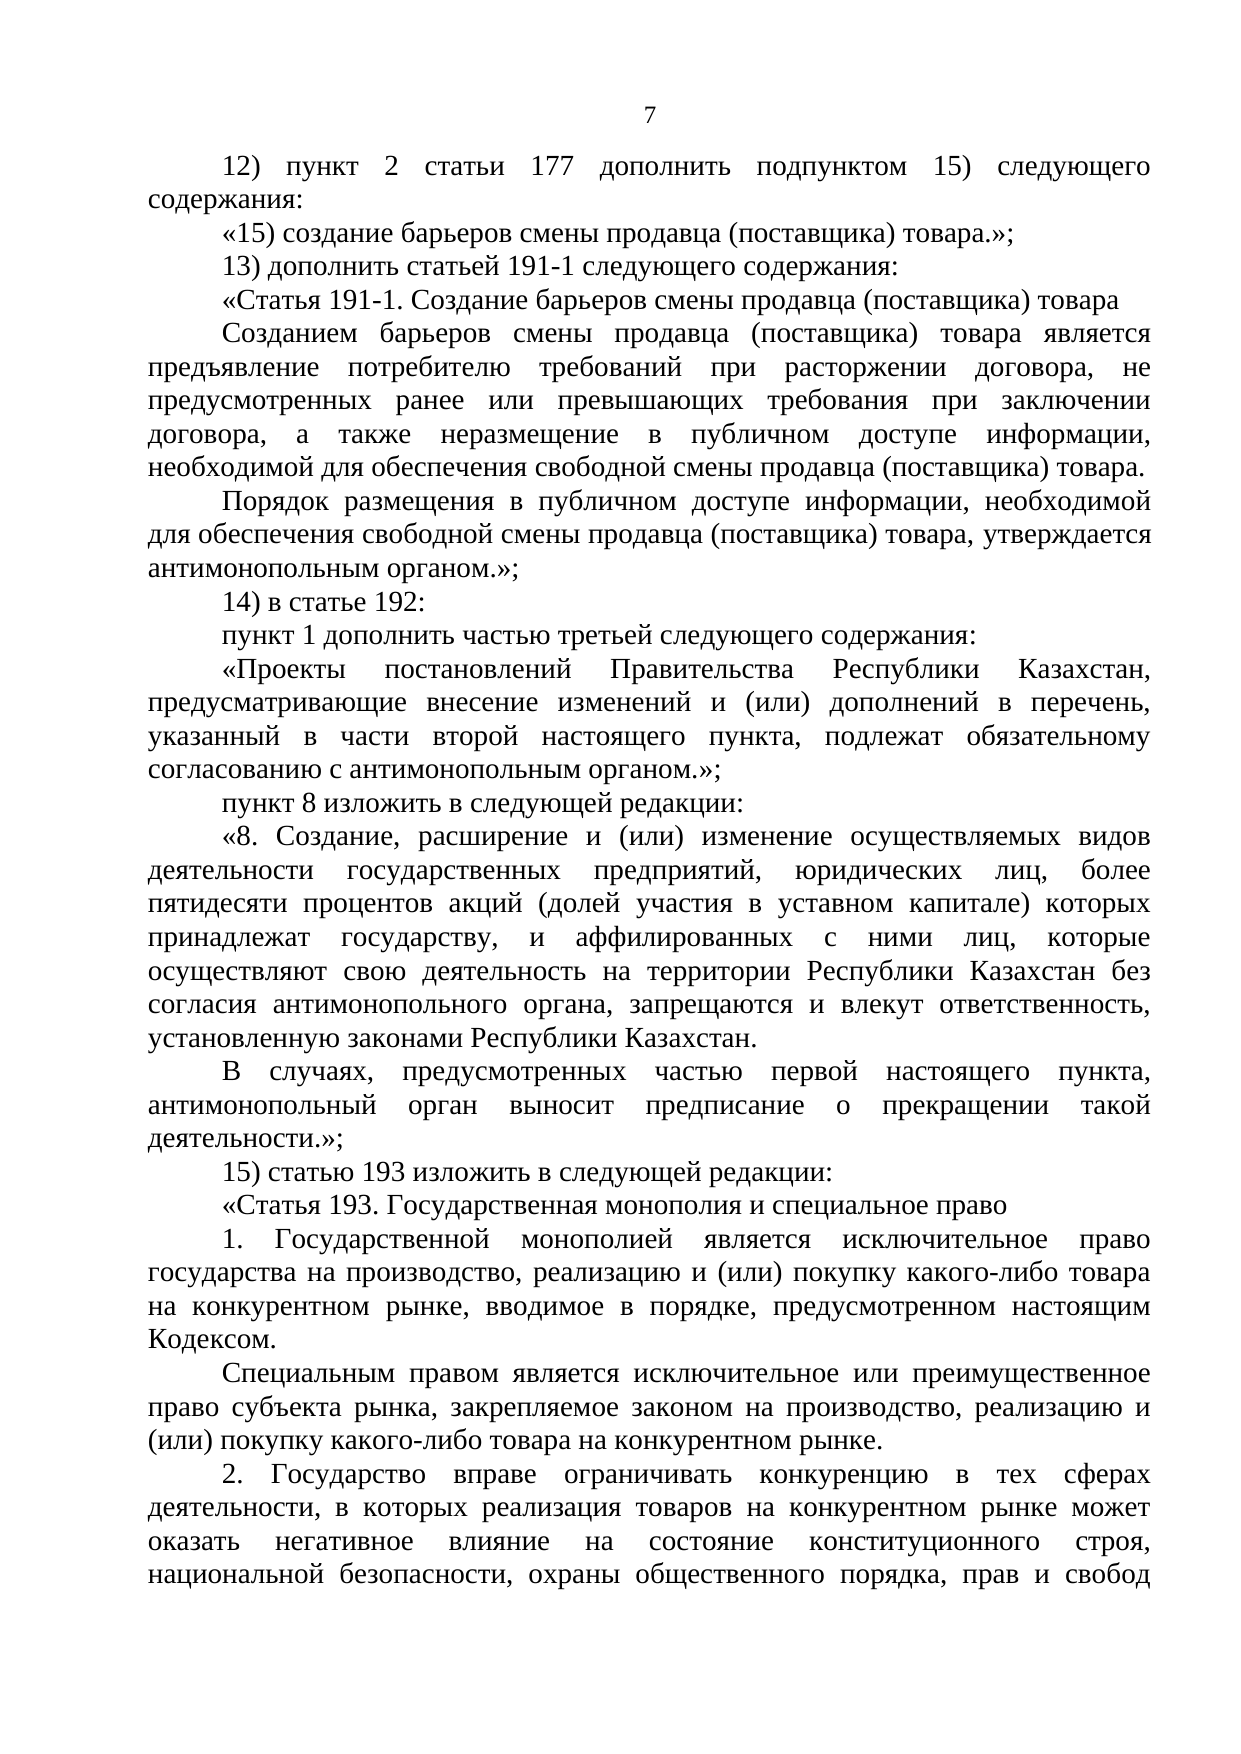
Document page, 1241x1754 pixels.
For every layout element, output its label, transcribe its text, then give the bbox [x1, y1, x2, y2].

text «Проекты постановлений Правительства Республики Казахстан, предусматривающие внесение изменений и (или) дополнений в перечень, указанный в части второй настоящего пункта, подлежат обязательному согласованию с антимонопольным органом.»; [148, 651, 1152, 785]
text Специальным правом является исключительное или преимущественное право субъекта рынка, закрепляемое законом на производство, реализацию и (или) покупку какого-либо товара на конкурентном рынке. [148, 1355, 1152, 1456]
text 1. Государственной монополией является исключительное право государства на производство, реализацию и (или) покупку какого-либо товара на конкурентном рынке, вводимое в порядке, предусмотренном настоящим Кодексом. [148, 1221, 1152, 1355]
text Порядок размещения в публичном доступе информации, необходимой для обеспечения свободной смены продавца (поставщика) товара, утверждается антимонопольным органом.»; [148, 483, 1152, 584]
text 15) статью 193 изложить в следующей редакции: [148, 1154, 1152, 1187]
text «8. Создание, расширение и (или) изменение осуществляемых видов деятельности государственных предприятий, юридических лиц, более пятидесяти процентов акций (долей участия в уставном капитале) которых принадлежат государству, и аффилированных с ними лиц, которые осуществляют свою деятельность на территории Республики Казахстан без согласия антимонопольного органа, запрещаются и влекут ответственность, установленную законами Республики Казахстан. [148, 818, 1152, 1053]
text пункт 8 изложить в следующей редакции: [148, 785, 1152, 818]
text 14) в статье 192: [148, 584, 1152, 617]
text «Статья 193. Государственная монополия и специальное право [148, 1187, 1152, 1221]
text пункт 1 дополнить частью третьей следующего содержания: [148, 617, 1152, 651]
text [148, 1456, 1152, 1590]
text 13) дополнить статьей 191-1 следующего содержания: [148, 248, 1152, 282]
text В случаях, предусмотренных частью первой настоящего пункта, антимонопольный орган выносит предписание о прекращении такой деятельности.»; [148, 1053, 1152, 1154]
text Созданием барьеров смены продавца (поставщика) товара является предъявление потребителю требований при расторжении договора, не предусмотренных ранее или превышающих требования при заключении договора, а также неразмещение в публичном доступе информации, необходимой для обеспечения свободной смены продавца (поставщика) товара. [148, 315, 1152, 483]
text 12) пункт 2 статьи 177 дополнить подпунктом 15) следующего содержания: [148, 148, 1152, 215]
text «Статья 191-1. Создание барьеров смены продавца (поставщика) товара [148, 282, 1152, 315]
text «15) создание барьеров смены продавца (поставщика) товара.»; [148, 215, 1152, 248]
